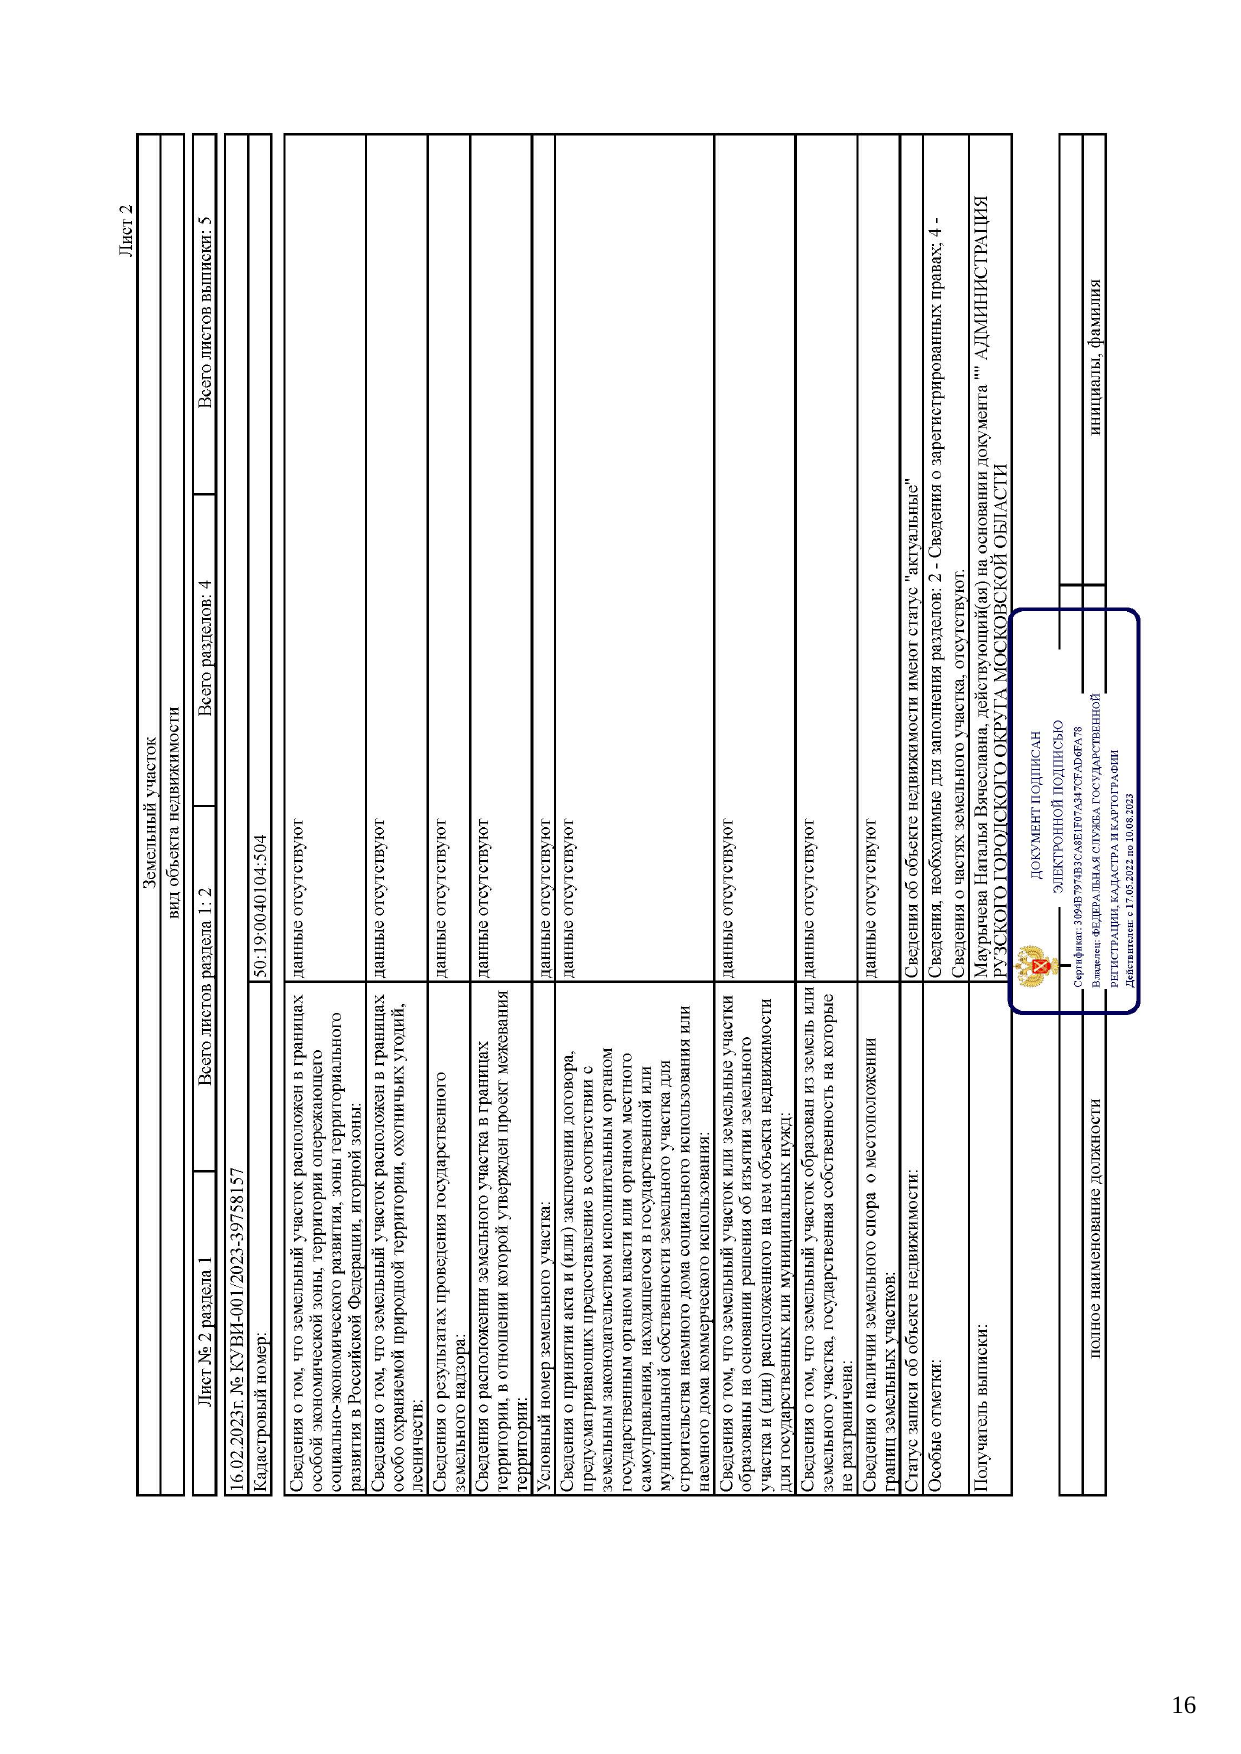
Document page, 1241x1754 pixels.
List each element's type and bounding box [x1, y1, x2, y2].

picture [73, 88, 1197, 1541]
